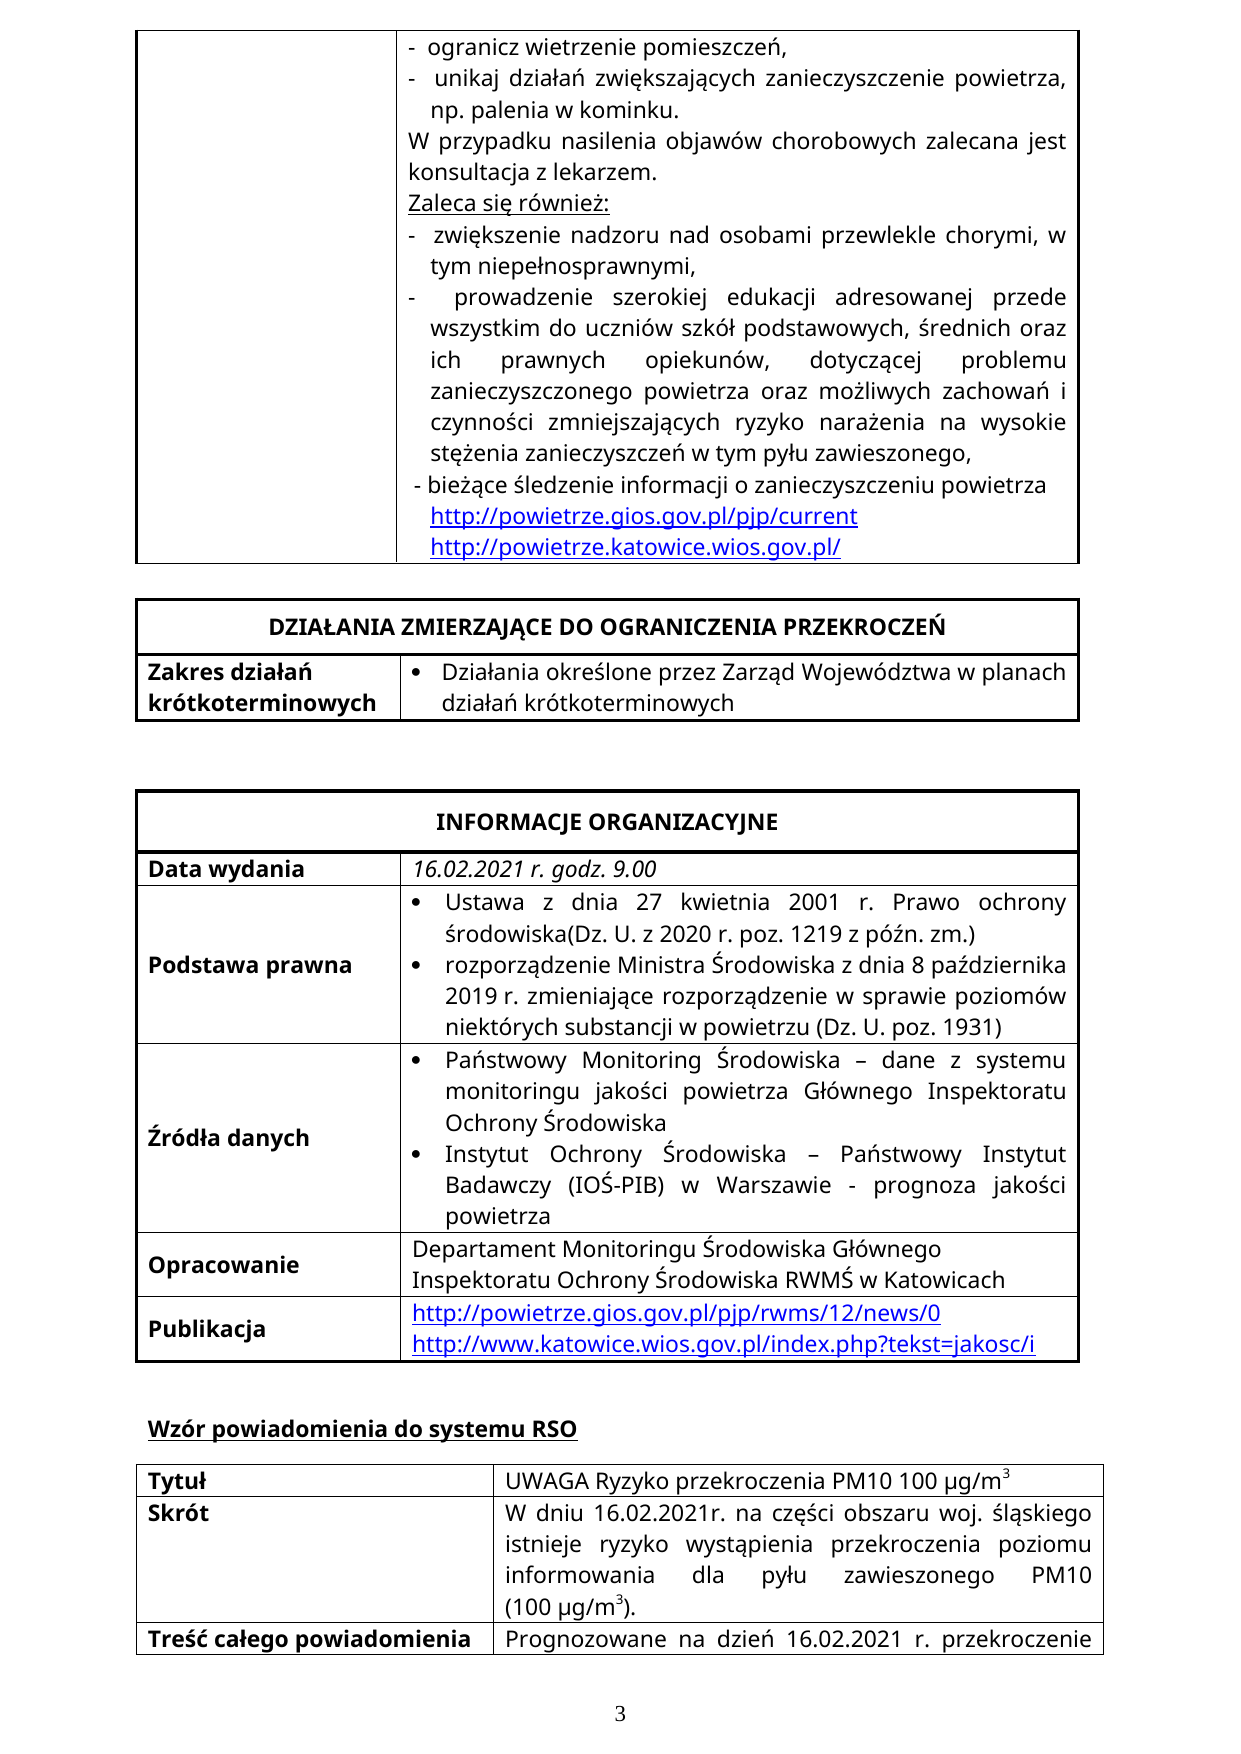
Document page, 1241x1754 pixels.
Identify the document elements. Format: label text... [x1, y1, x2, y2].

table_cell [397, 31, 1077, 562]
table_header DZIAŁANIA ZMIERZAJĄCE DO OGRANICZENIA PRZEKROCZEŃ [138, 601, 1077, 653]
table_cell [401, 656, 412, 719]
table_cell Podstawa prawna [138, 886, 400, 1042]
table_header INFORMACJE ORGANIZACYJNE [138, 793, 1077, 850]
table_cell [137, 1623, 493, 1654]
text Wzór powiadomienia do systemu RSO [148, 1413, 1093, 1444]
table_cell Źródła danych [138, 1044, 400, 1232]
table_cell 16.02.2021 r. godz. 9.00 [401, 854, 1077, 885]
table_cell Opracowanie [138, 1233, 400, 1296]
table_cell Departament Monitoringu Środowiska Głównego Inspektoratu Ochrony Środowiska RWMŚ w Katowicach [401, 1233, 1077, 1296]
table_cell Publikacja [138, 1297, 400, 1360]
table_cell Ustawa z dnia 27 kwietnia 2001 r. Prawo ochrony środowiska(Dz. U. z 2020 r. poz. 1219 z późn. zm.) rozporządzenie Ministra Środowiska z dnia 8 października 2019 r. zmieniające rozporządzenie w sprawie poziomów niektórych substancji w powietrzu (Dz. U. poz. 1931) [401, 886, 1077, 1042]
table_cell Zakres działań krótkoterminowych [138, 656, 400, 719]
table_header UWAGA Ryzyko przekroczenia PM10 100 µg/m3 [494, 1465, 1103, 1496]
table_cell W dniu 16.02.2021r. na części obszaru woj. śląskiego istnieje ryzyko wystąpienia przekroczenia poziomu informowania dla pyłu zawieszonego PM10 (100 µg/m3). [494, 1497, 1103, 1622]
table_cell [138, 31, 396, 562]
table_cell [494, 1623, 1103, 1654]
table_cell http://powietrze.gios.gov.pl/pjp/rwms/12/news/0 http://www.katowice.wios.gov.pl/index.php?tekst=jakosc/i [401, 1297, 1077, 1360]
table_cell Skrót [137, 1497, 493, 1622]
table_header Tytuł [137, 1465, 493, 1496]
table_cell Data wydania [138, 854, 400, 885]
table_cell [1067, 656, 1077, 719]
table_cell Państwowy Monitoring Środowiska – dane z systemu monitoringu jakości powietrza Głównego Inspektoratu Ochrony Środowiska Instytut Ochrony Środowiska – Państwowy Instytut Badawczy (IOŚ-PIB) w Warszawie - prognoza jakości powietrza [401, 1044, 1077, 1232]
